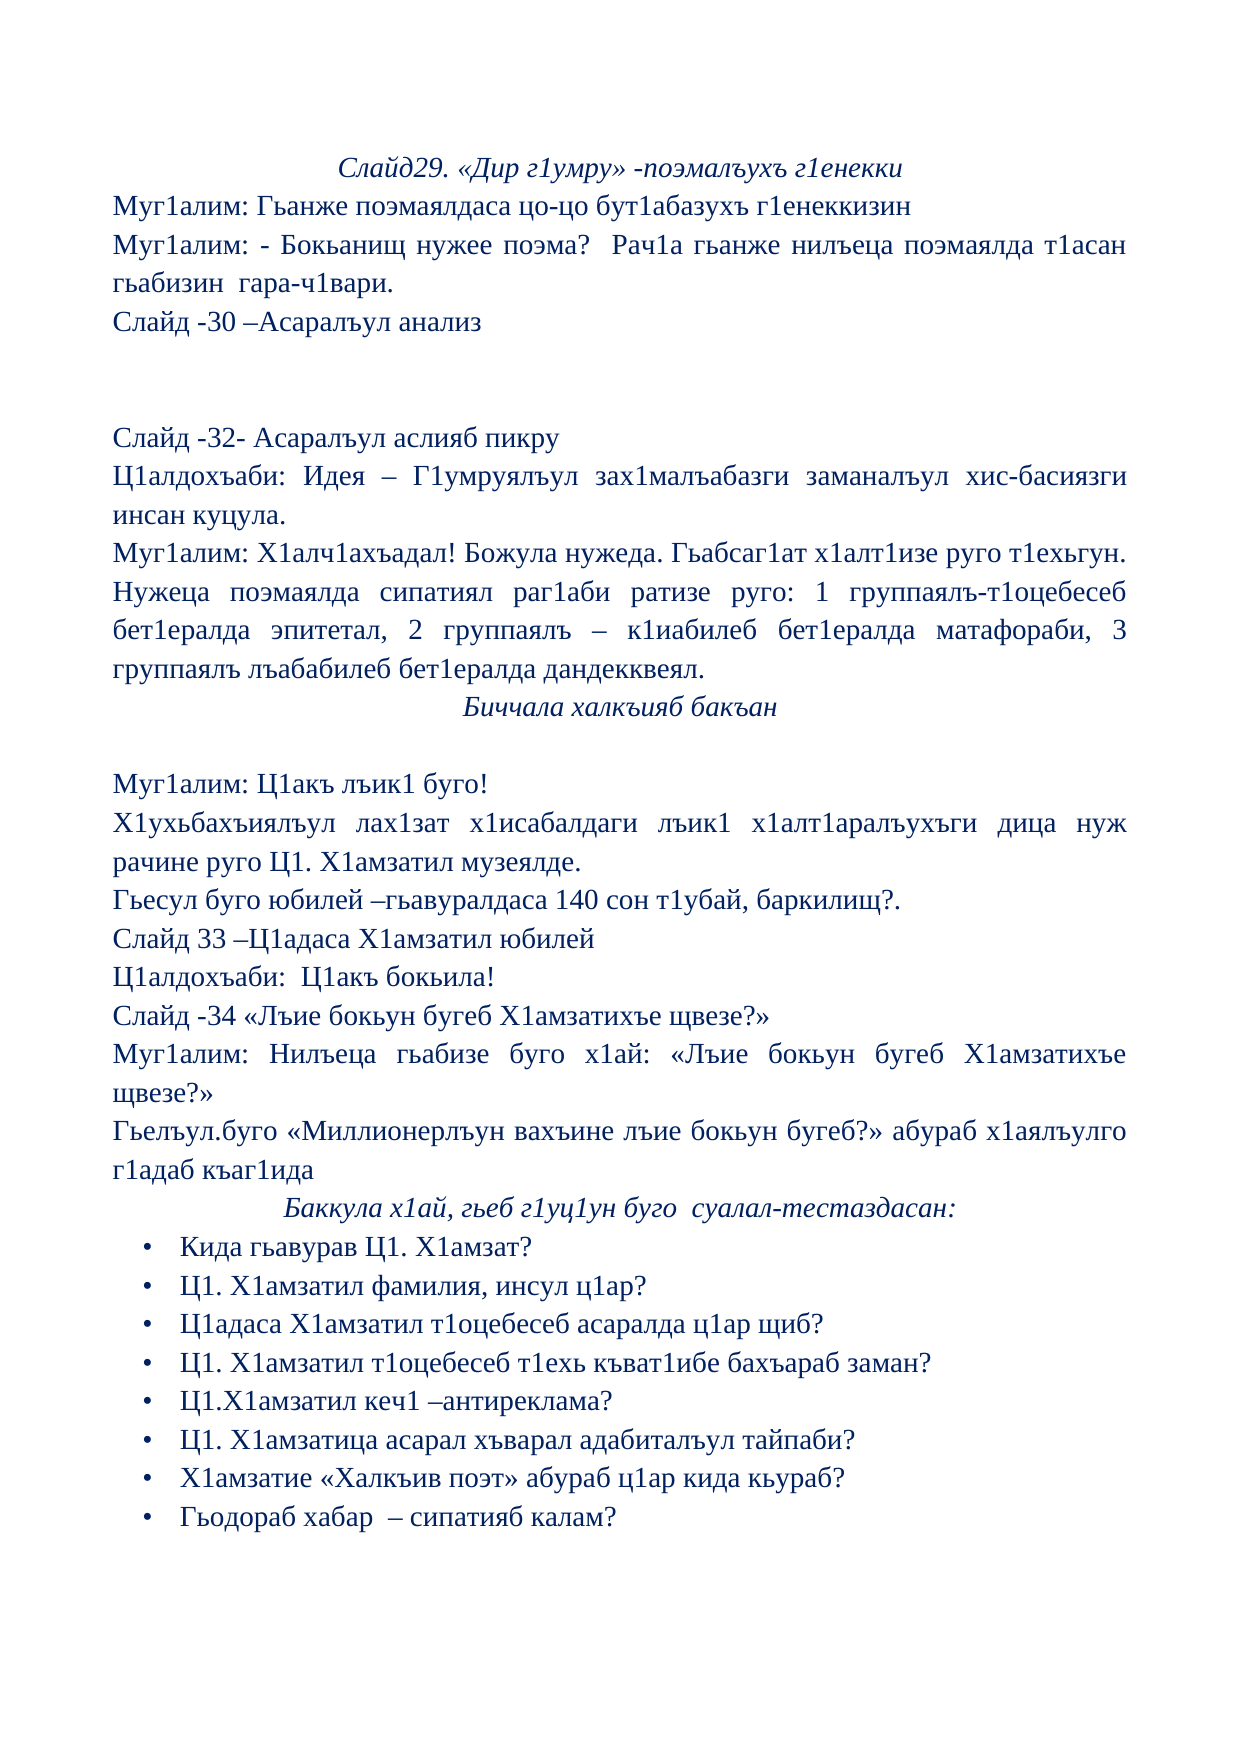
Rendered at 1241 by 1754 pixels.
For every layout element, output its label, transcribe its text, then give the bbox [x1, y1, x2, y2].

list Кида гьавурав Ц1. Х1амзат? [142, 1229, 1128, 1263]
text Гьесул буго юбилей –гьавуралдаса 140 сон т1убай, баркилищ?. [112, 882, 1128, 916]
text Гьелъул.буго «Миллионерлъун вахъине лъие бокьун бугеб?» абураб х1аялъулго г1адаб къаг1ида [112, 1113, 1128, 1186]
text Слайд -30 –Асаралъул анализ [112, 304, 1128, 338]
list Ц1. Х1амзатил фамилия, инсул ц1ар? [142, 1268, 1128, 1301]
text Муг1алим: Ц1акъ лъик1 буго! [112, 767, 1128, 800]
text Х1ухьбахъиялъул лах1зат х1исабалдаги лъик1 х1алт1аралъухъги дица нуж рачине руго Ц1. Х1амзатил музеялде. [112, 805, 1128, 877]
list Ц1. Х1амзатица асарал хъварал адабиталъул тайпаби? [142, 1422, 1128, 1455]
text Слайд -32- Асаралъул аслияб пикру [112, 420, 1128, 453]
text Баккула х1ай, гьеб г1уц1ун буго суалал-тестаздасан: [112, 1191, 1128, 1224]
text Ц1алдохъаби: Идея – Г1умруялъул зах1малъабазги заманалъул хис-басиязги инсан куцула. [112, 458, 1128, 530]
text Муг1алим: Нилъеца гьабизе буго х1ай: «Лъие бокьун бугеб Х1амзатихъе щвезе?» [112, 1036, 1128, 1108]
list Х1амзатие «Халкъив поэт» абураб ц1ар кида кьураб? [142, 1460, 1128, 1494]
text Муг1алим: - Бокьанищ нужее поэма? Рач1а гьанже нилъеца поэмаялда т1асан гьабизин гара-ч1вари. [112, 227, 1128, 299]
text Биччала халкъияб бакъан [112, 689, 1128, 723]
text Слайд -34 «Лъие бокьун бугеб Х1амзатихъе щвезе?» [112, 998, 1128, 1031]
list Гьодораб хабар – сипатияб калам? [142, 1499, 1128, 1532]
text Муг1алим: Х1алч1ахъадал! Божула нужеда. Гьабсаг1ат х1алт1изе руго т1ехьгун. Нужеца поэмаялда сипатиял раг1аби ратизе руго: 1 группаялъ-т1оцебесеб бет1ералда эпитетал, 2 группаялъ – к1иабилеб бет1ералда матафораби, 3 группаялъ лъабабилеб бет1ералда дандекквеял. [112, 535, 1128, 684]
list Ц1. Х1амзатил т1оцебесеб т1ехь къват1ибе бахъараб заман? [142, 1345, 1128, 1378]
text Слайд 33 –Ц1адаса Х1амзатил юбилей [112, 921, 1128, 954]
list Ц1.Х1амзатил кеч1 –антиреклама? [142, 1383, 1128, 1417]
text Ц1алдохъаби: Ц1акъ бокьила! [112, 959, 1128, 993]
text Слайд29. «Дир г1умру» -поэмалъухъ г1енекки [112, 150, 1128, 183]
list Ц1адаса Х1амзатил т1оцебесеб асаралда ц1ар щиб? [142, 1306, 1128, 1340]
text Муг1алим: Гьанже поэмаялдаса цо-цо бут1абазухъ г1енеккизин [112, 188, 1128, 222]
